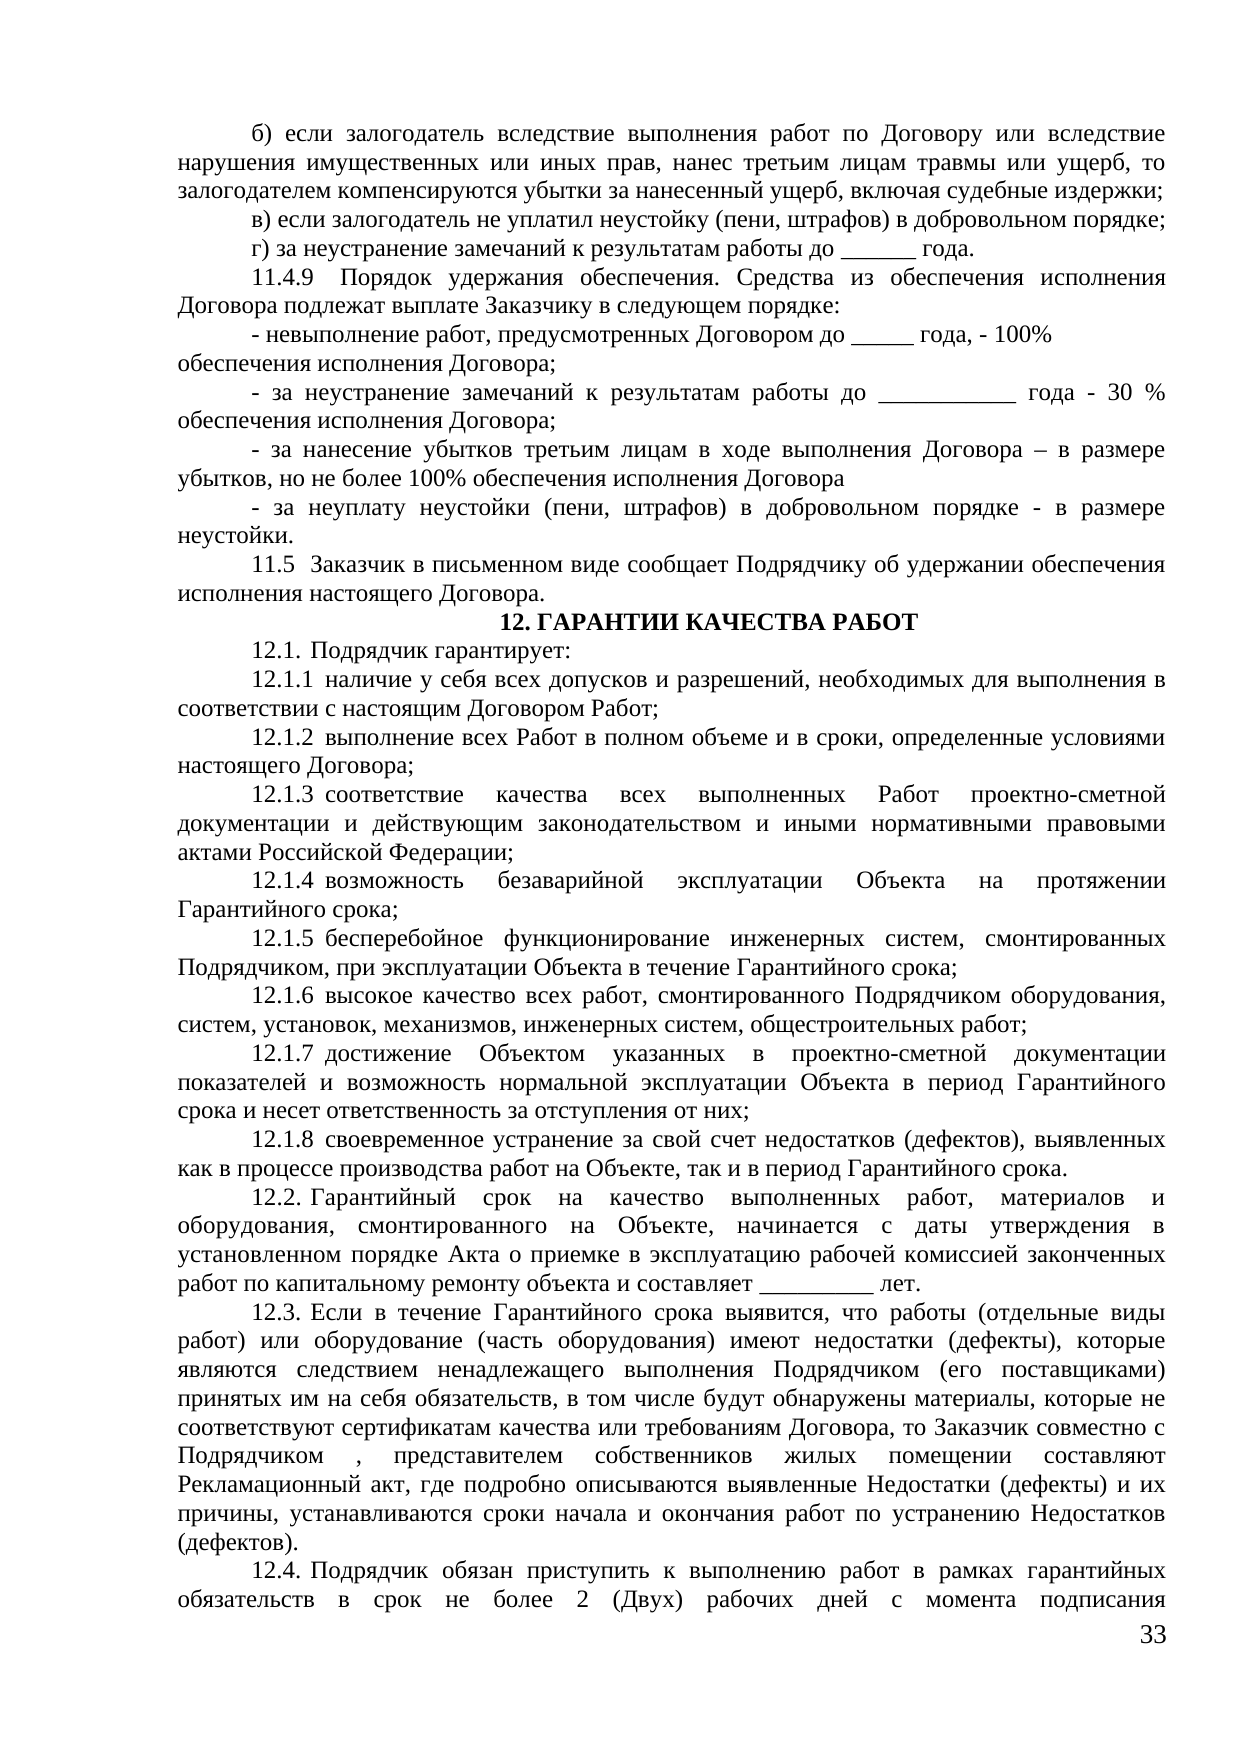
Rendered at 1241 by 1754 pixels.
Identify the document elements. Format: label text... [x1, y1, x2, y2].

list выполнение всех Работ в полном объеме и в сроки, определенные условиями настоящего Договора; [177, 722, 1167, 779]
text - за неуплату неустойки (пени, штрафов) в добровольном порядке - в размере неустойки. [177, 492, 1167, 549]
list г) за неустранение замечаний к результатам работы до ______ года. [177, 233, 1167, 262]
text - за неустранение замечаний к результатам работы до ___________ года - 30 % обеспечения исполнения Договора; [177, 377, 1167, 434]
list Заказчик в письменном виде сообщает Подрядчику об удержании обеспечения исполнения настоящего Договора. [177, 549, 1167, 607]
list высокое качество всех работ, смонтированного Подрядчиком оборудования, систем, установок, механизмов, инженерных систем, общестроительных работ; [177, 981, 1167, 1038]
list Гарантийный срок на качество выполненных работ, материалов и оборудования, смонтированного на Объекте, начинается с даты утверждения в установленном порядке Акта о приемке в эксплуатацию рабочей комиссией законченных работ по капитальному ремонту объекта и составляет _________ лет. [177, 1182, 1167, 1297]
list возможность безаварийной эксплуатации Объекта на протяжении Гарантийного срока; [177, 866, 1167, 923]
list в) если залогодатель не уплатил неустойку (пени, штрафов) в добровольном порядке; [177, 204, 1167, 233]
list Подрядчик гарантирует: [251, 636, 1167, 664]
list Порядок удержания обеспечения. Средства из обеспечения исполнения Договора подлежат выплате Заказчику в следующем порядке: [177, 262, 1167, 319]
list бесперебойное функционирование инженерных систем, смонтированных Подрядчиком, при эксплуатации Объекта в течение Гарантийного срока; [177, 923, 1167, 981]
text - за нанесение убытков третьим лицам в ходе выполнения Договора – в размере убытков, но не более 100% обеспечения исполнения Договора [177, 434, 1167, 492]
list достижение Объектом указанных в проектно-сметной документации показателей и возможность нормальной эксплуатации Объекта в период Гарантийного срока и несет ответственность за отступления от них; [177, 1038, 1167, 1124]
list наличие у себя всех допусков и разрешений, необходимых для выполнения в соответствии с настоящим Договором Работ; [177, 664, 1167, 722]
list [177, 1556, 1167, 1613]
text б) если залогодатель вследствие выполнения работ по Договору или вследствие нарушения имущественных или иных прав, нанес третьим лицам травмы или ущерб, то залогодателем компенсируются убытки за нанесенный ущерб, включая судебные издержки; [177, 118, 1167, 204]
text - невыполнение работ, предусмотренных Договором до _____ года, - 100% обеспечения исполнения Договора; [177, 319, 1167, 377]
text 12. ГАРАНТИИ КАЧЕСТВА РАБОТ [177, 607, 1167, 636]
list Если в течение Гарантийного срока выявится, что работы (отдельные виды работ) или оборудование (часть оборудования) имеют недостатки (дефекты), которые являются следствием ненадлежащего выполнения Подрядчиком (его поставщиками) принятых им на себя обязательств, в том числе будут обнаружены материалы, которые не соответствуют сертификатам качества или требованиям Договора, то Заказчик совместно с Подрядчиком , представителем собственников жилых помещении составляют Рекламационный акт, где подробно описываются выявленные Недостатки (дефекты) и их причины, устанавливаются сроки начала и окончания работ по устранению Недостатков (дефектов). [177, 1297, 1167, 1556]
list соответствие качества всех выполненных Работ проектно-сметной документации и действующим законодательством и иными нормативными правовыми актами Российской Федерации; [177, 779, 1167, 866]
list своевременное устранение за свой счет недостатков (дефектов), выявленных как в процессе производства работ на Объекте, так и в период Гарантийного срока. [177, 1124, 1167, 1182]
